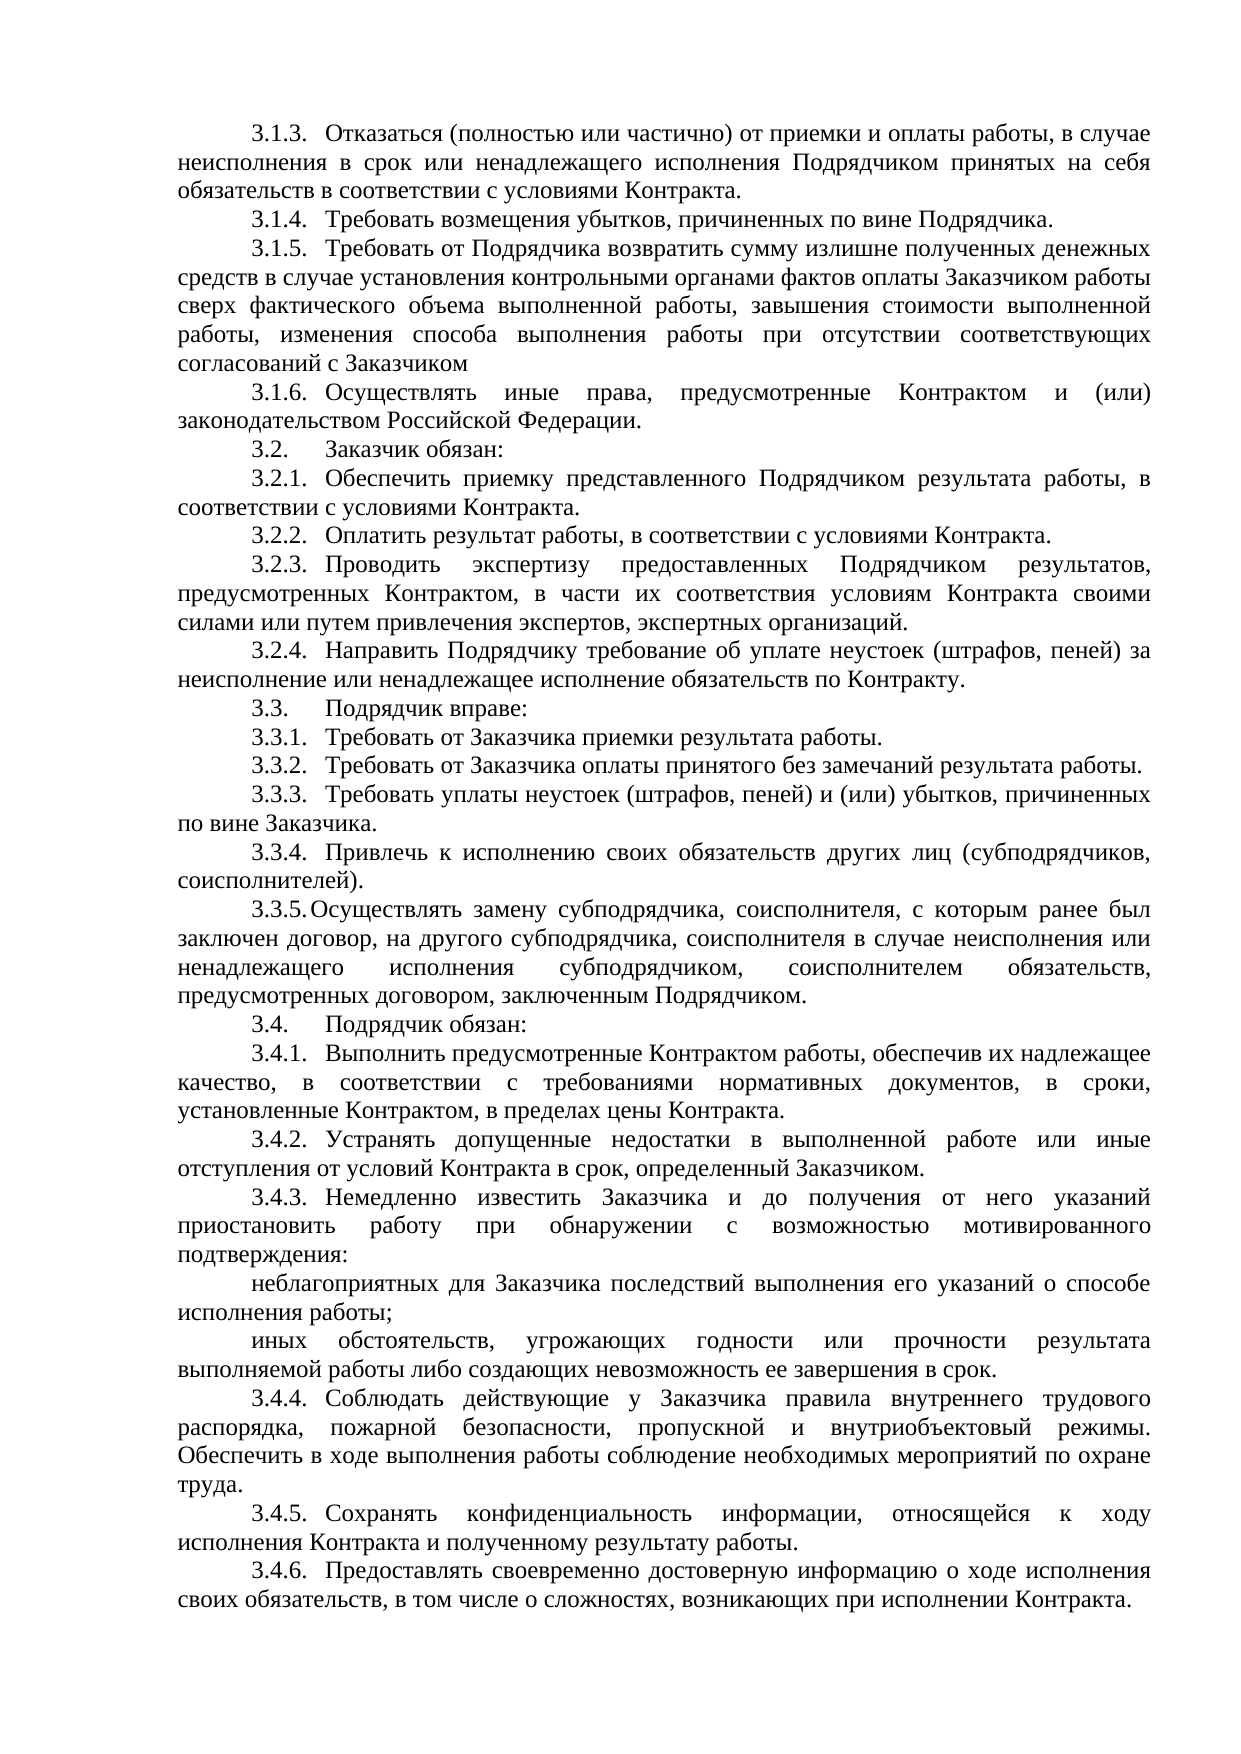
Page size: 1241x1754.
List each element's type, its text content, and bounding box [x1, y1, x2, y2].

text иных обстоятельств, угрожающих годности или прочности результата выполняемой работы либо создающих невозможность ее завершения в срок. [177, 1326, 1152, 1383]
list Сохранять конфиденциальность информации, относящейся к ходу исполнения Контракта и полученному результату работы. [177, 1498, 1152, 1556]
list Проводить экспертизу предоставленных Подрядчиком результатов, предусмотренных Контрактом, в части их соответствия условиям Контракта своими силами или путем привлечения экспертов, экспертных организаций. [177, 549, 1152, 636]
list Заказчик обязан: [177, 434, 1152, 463]
list Обеспечить приемку представленного Подрядчиком результата работы, в соответствии с условиями Контракта. [177, 463, 1152, 521]
list Подрядчик обязан: [177, 1009, 1152, 1038]
list Соблюдать действующие у Заказчика правила внутреннего трудового распорядка, пожарной безопасности, пропускной и внутриобъектовый режимы. Обеспечить в ходе выполнения работы соблюдение необходимых мероприятий по охране труда. [177, 1383, 1152, 1498]
list Подрядчик вправе: [177, 693, 1152, 722]
list Привлечь к исполнению своих обязательств других лиц (субподрядчиков, соисполнителей). [177, 837, 1152, 894]
list Оплатить результат работы, в соответствии с условиями Контракта. [177, 521, 1152, 549]
list Требовать возмещения убытков, причиненных по вине Подрядчика. [177, 204, 1152, 233]
text неблагоприятных для Заказчика последствий выполнения его указаний о способе исполнения работы; [177, 1268, 1152, 1326]
list Требовать от Подрядчика возвратить сумму излишне полученных денежных средств в случае установления контрольными органами фактов оплаты Заказчиком работы сверх фактического объема выполненной работы, завышения стоимости выполненной работы, изменения способа выполнения работы при отсутствии соответствующих согласований с Заказчиком [177, 233, 1152, 377]
list Предоставлять своевременно достоверную информацию о ходе исполнения своих обязательств, в том числе о сложностях, возникающих при исполнении Контракта. [177, 1556, 1152, 1613]
list Направить Подрядчику требование об уплате неустоек (штрафов, пеней) за неисполнение или ненадлежащее исполнение обязательств по Контракту. [177, 636, 1152, 693]
list Устранять допущенные недостатки в выполненной работе или иные отступления от условий Контракта в срок, определенный Заказчиком. [177, 1124, 1152, 1182]
list Немедленно известить Заказчика и до получения от него указаний приостановить работу при обнаружении с возможностью мотивированного подтверждения: [177, 1182, 1152, 1268]
list Требовать уплаты неустоек (штрафов, пеней) и (или) убытков, причиненных по вине Заказчика. [177, 779, 1152, 837]
list Выполнить предусмотренные Контрактом работы, обеспечив их надлежащее качество, в соответствии с требованиями нормативных документов, в сроки, установленные Контрактом, в пределах цены Контракта. [177, 1038, 1152, 1124]
list Осуществлять иные права, предусмотренные Контрактом и (или) законодательством Российской Федерации. [177, 377, 1152, 434]
list Требовать от Заказчика приемки результата работы. [177, 722, 1152, 751]
list Требовать от Заказчика оплаты принятого без замечаний результата работы. [177, 751, 1152, 779]
list Отказаться (полностью или частично) от приемки и оплаты работы, в случае неисполнения в срок или ненадлежащего исполнения Подрядчиком принятых на себя обязательств в соответствии с условиями Контракта. [177, 118, 1152, 204]
list Осуществлять замену субподрядчика, соисполнителя, с которым ранее был заключен договор, на другого субподрядчика, соисполнителя в случае неисполнения или ненадлежащего исполнения субподрядчиком, соисполнителем обязательств, предусмотренных договором, заключенным Подрядчиком. [177, 894, 1152, 1009]
